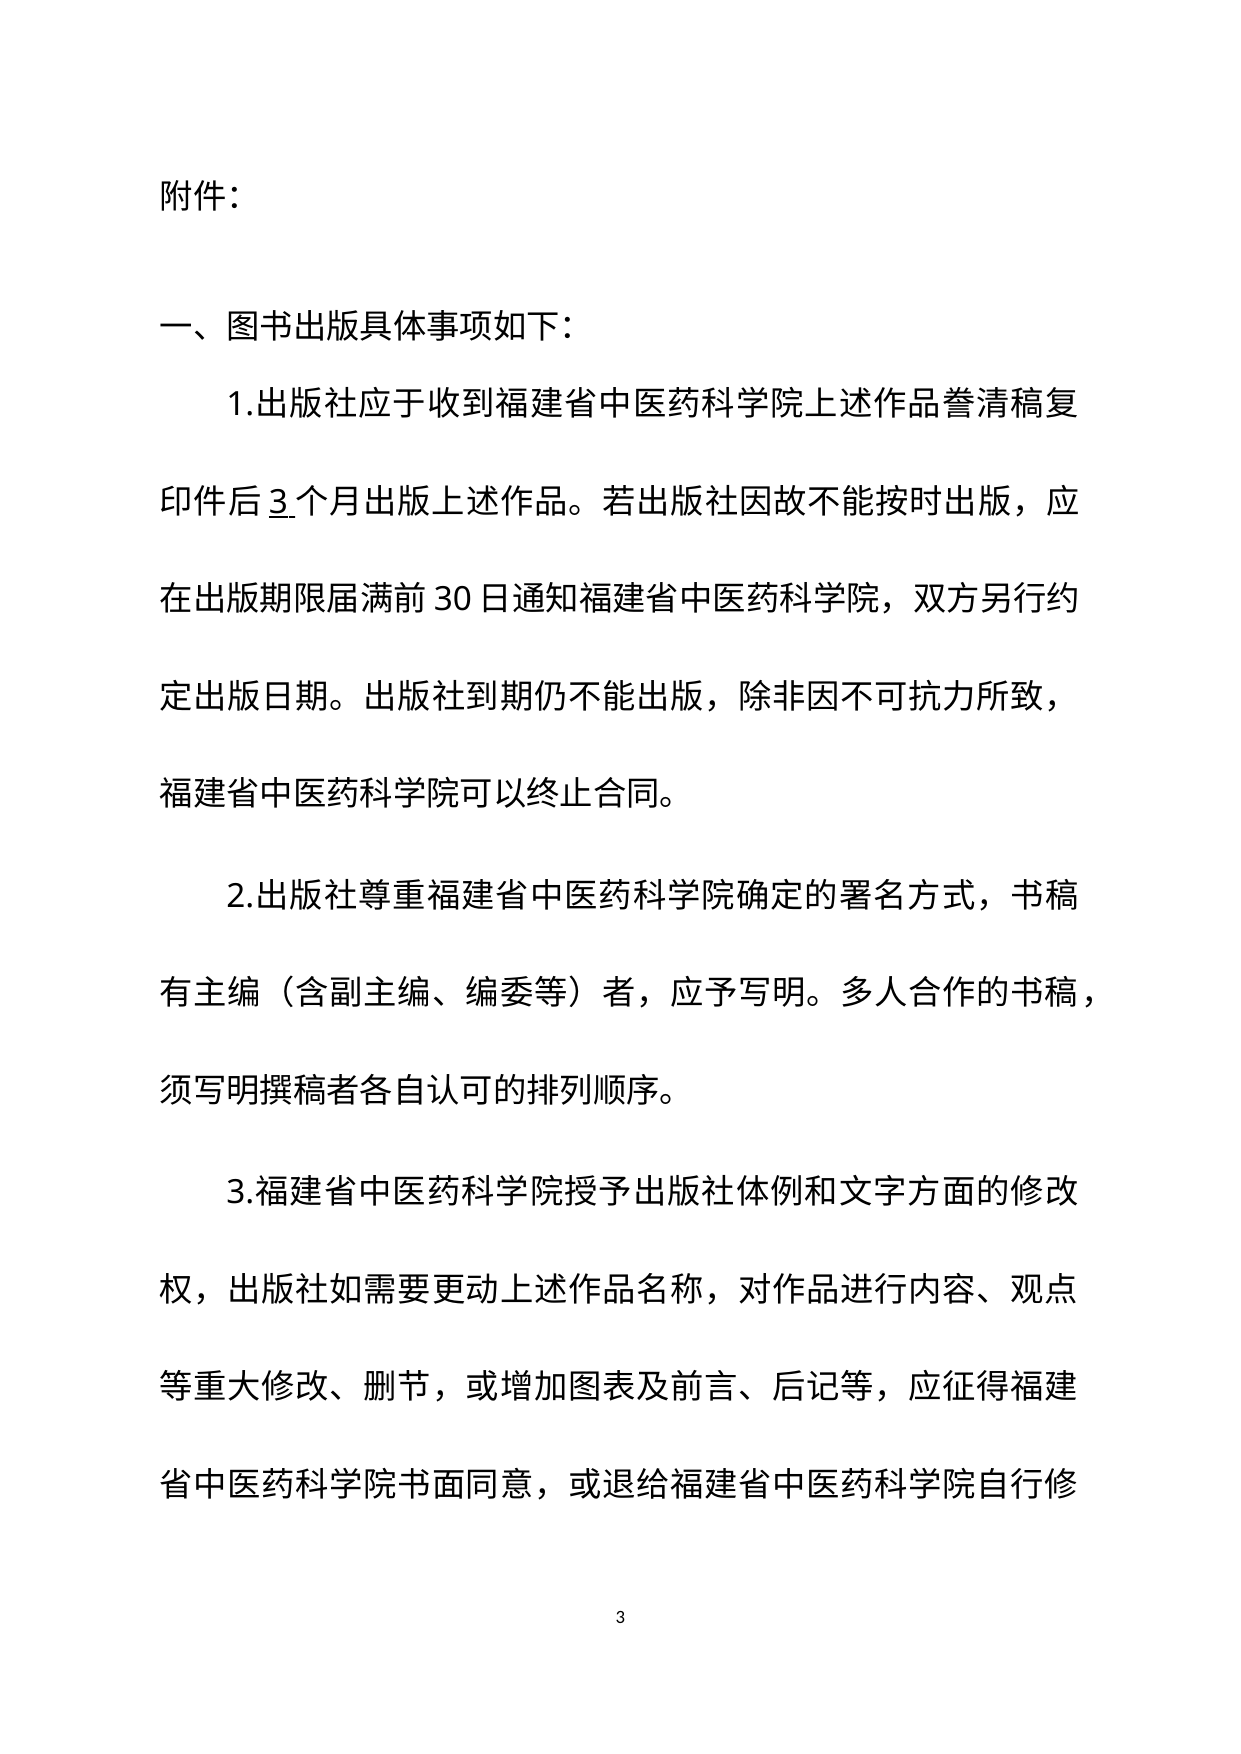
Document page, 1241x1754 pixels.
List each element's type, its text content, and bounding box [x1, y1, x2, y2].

text 1.出版社应于收到福建省中医药科学院上述作品誊清稿复印件后3个月出版上述作品。若出版社因故不能按时出版，应在出版期限届满前30日通知福建省中医药科学院，双方另行约定出版日期。出版社到期仍不能出版，除非因不可抗力所致，福建省中医药科学院可以终止合同。 [159, 369, 1081, 824]
text 一、图书出版具体事项如下： [159, 291, 1081, 356]
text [159, 1157, 1081, 1514]
text 2.出版社尊重福建省中医药科学院确定的署名方式，书稿有主编（含副主编、编委等）者，应予写明。多人合作的书稿，须写明撰稿者各自认可的排列顺序。 [159, 860, 1081, 1120]
text 附件： [159, 161, 1081, 226]
